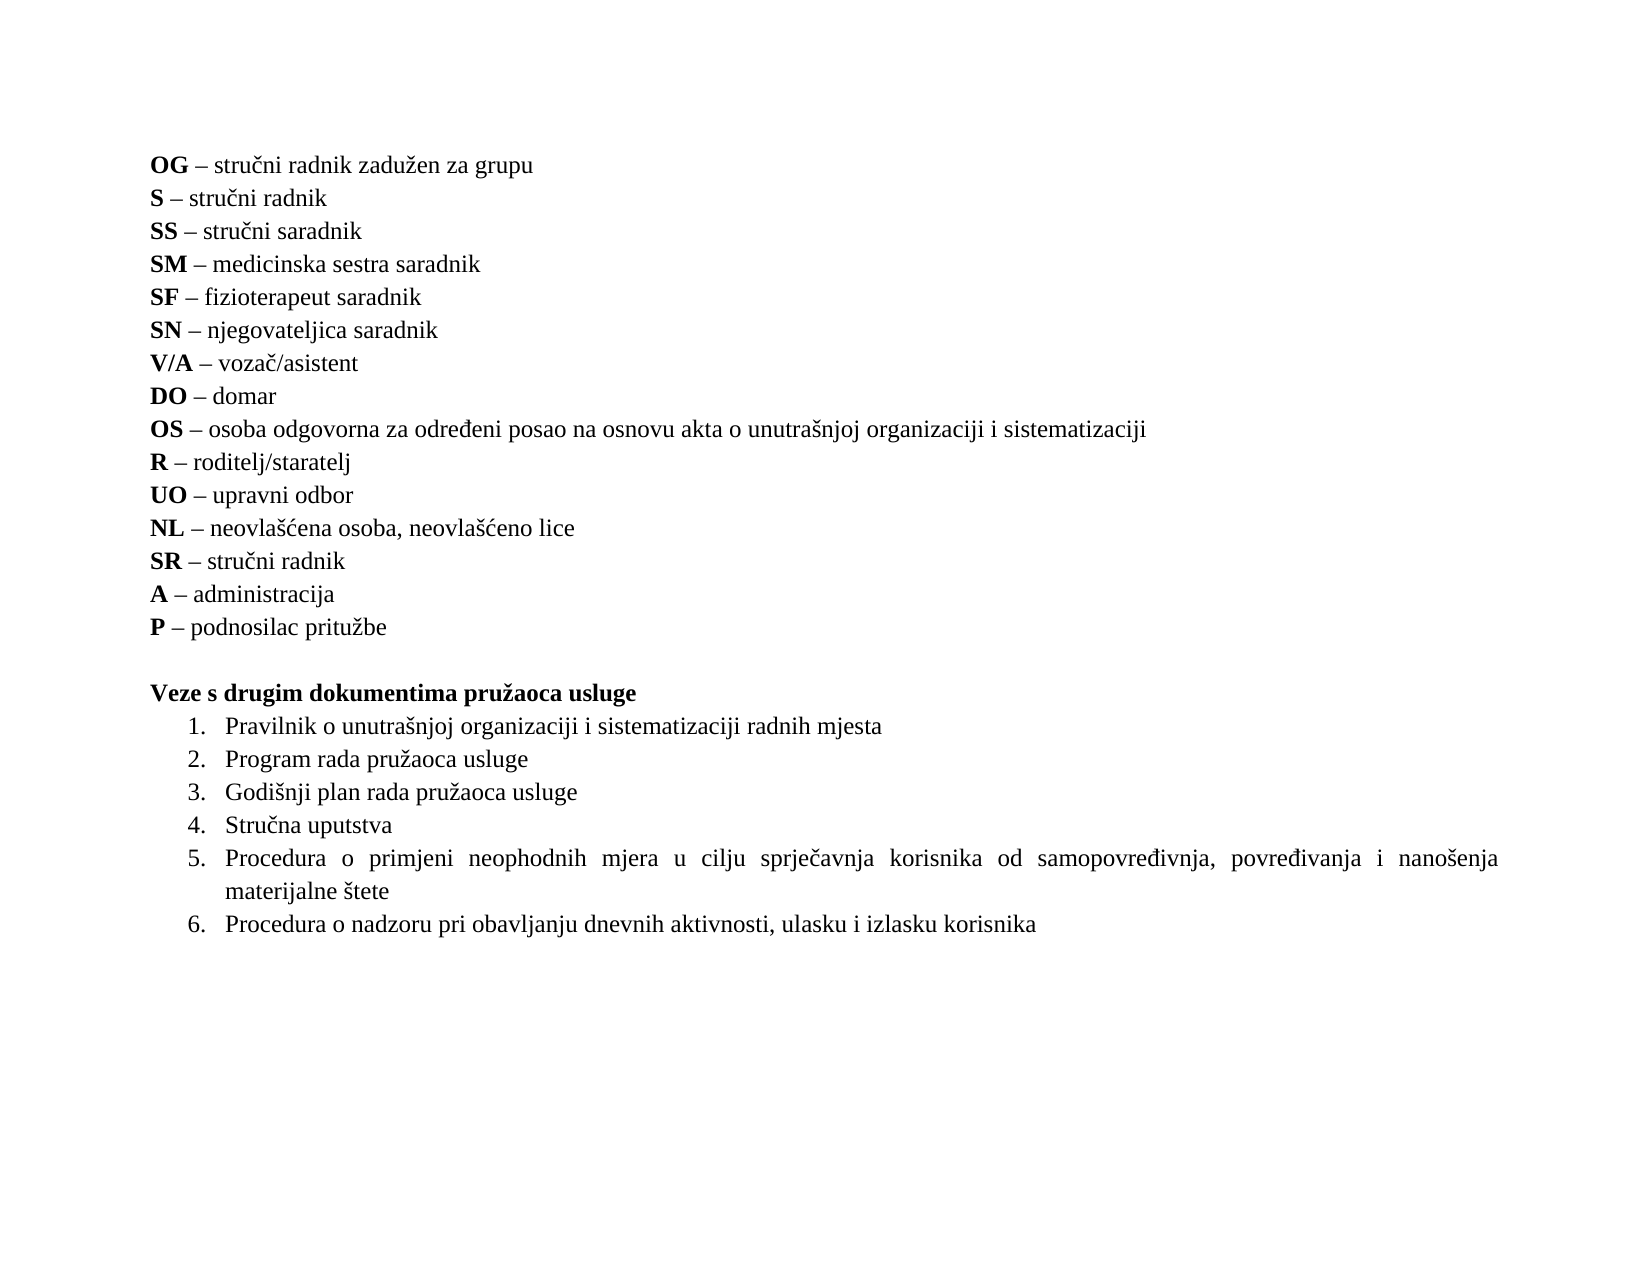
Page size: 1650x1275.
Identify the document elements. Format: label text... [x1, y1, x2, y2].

text A – administracija [150, 579, 1500, 608]
text SF – fizioterapeut saradnik [150, 282, 1500, 311]
text V/A – vozač/asistent [150, 348, 1500, 377]
text SR – stručni radnik [150, 546, 1500, 575]
text UO – upravni odbor [150, 480, 1500, 509]
list Procedura o primjeni neophodnih mjera u cilju sprječavnja korisnika od samopovređivnja, povređivanja i nanošenja materijalne štete [187, 843, 1500, 905]
text SN – njegovateljica saradnik [150, 315, 1500, 344]
text DO – domar [150, 381, 1500, 410]
list Godišnji plan rada pružaoca usluge [187, 777, 1500, 806]
text OS – osoba odgovorna za određeni posao na osnovu akta o unutrašnjoj organizaciji i sistematizaciji [150, 414, 1500, 443]
text OG – stručni radnik zadužen za grupu [150, 150, 1500, 179]
text SS – stručni saradnik [150, 216, 1500, 245]
list Procedura o nadzoru pri obavljanju dnevnih aktivnosti, ulasku i izlasku korisnika [187, 909, 1500, 938]
text Veze s drugim dokumentima pružaoca usluge [150, 678, 1500, 707]
text S – stručni radnik [150, 183, 1500, 212]
list Stručna uputstva [187, 810, 1500, 839]
list Program rada pružaoca usluge [187, 744, 1500, 773]
text P – podnosilac pritužbe [150, 612, 1500, 641]
text NL – neovlašćena osoba, neovlašćeno lice [150, 513, 1500, 542]
list Pravilnik o unutrašnjoj organizaciji i sistematizaciji radnih mjesta [187, 711, 1500, 740]
text SM – medicinska sestra saradnik [150, 249, 1500, 278]
text R – roditelj/staratelj [150, 447, 1500, 476]
